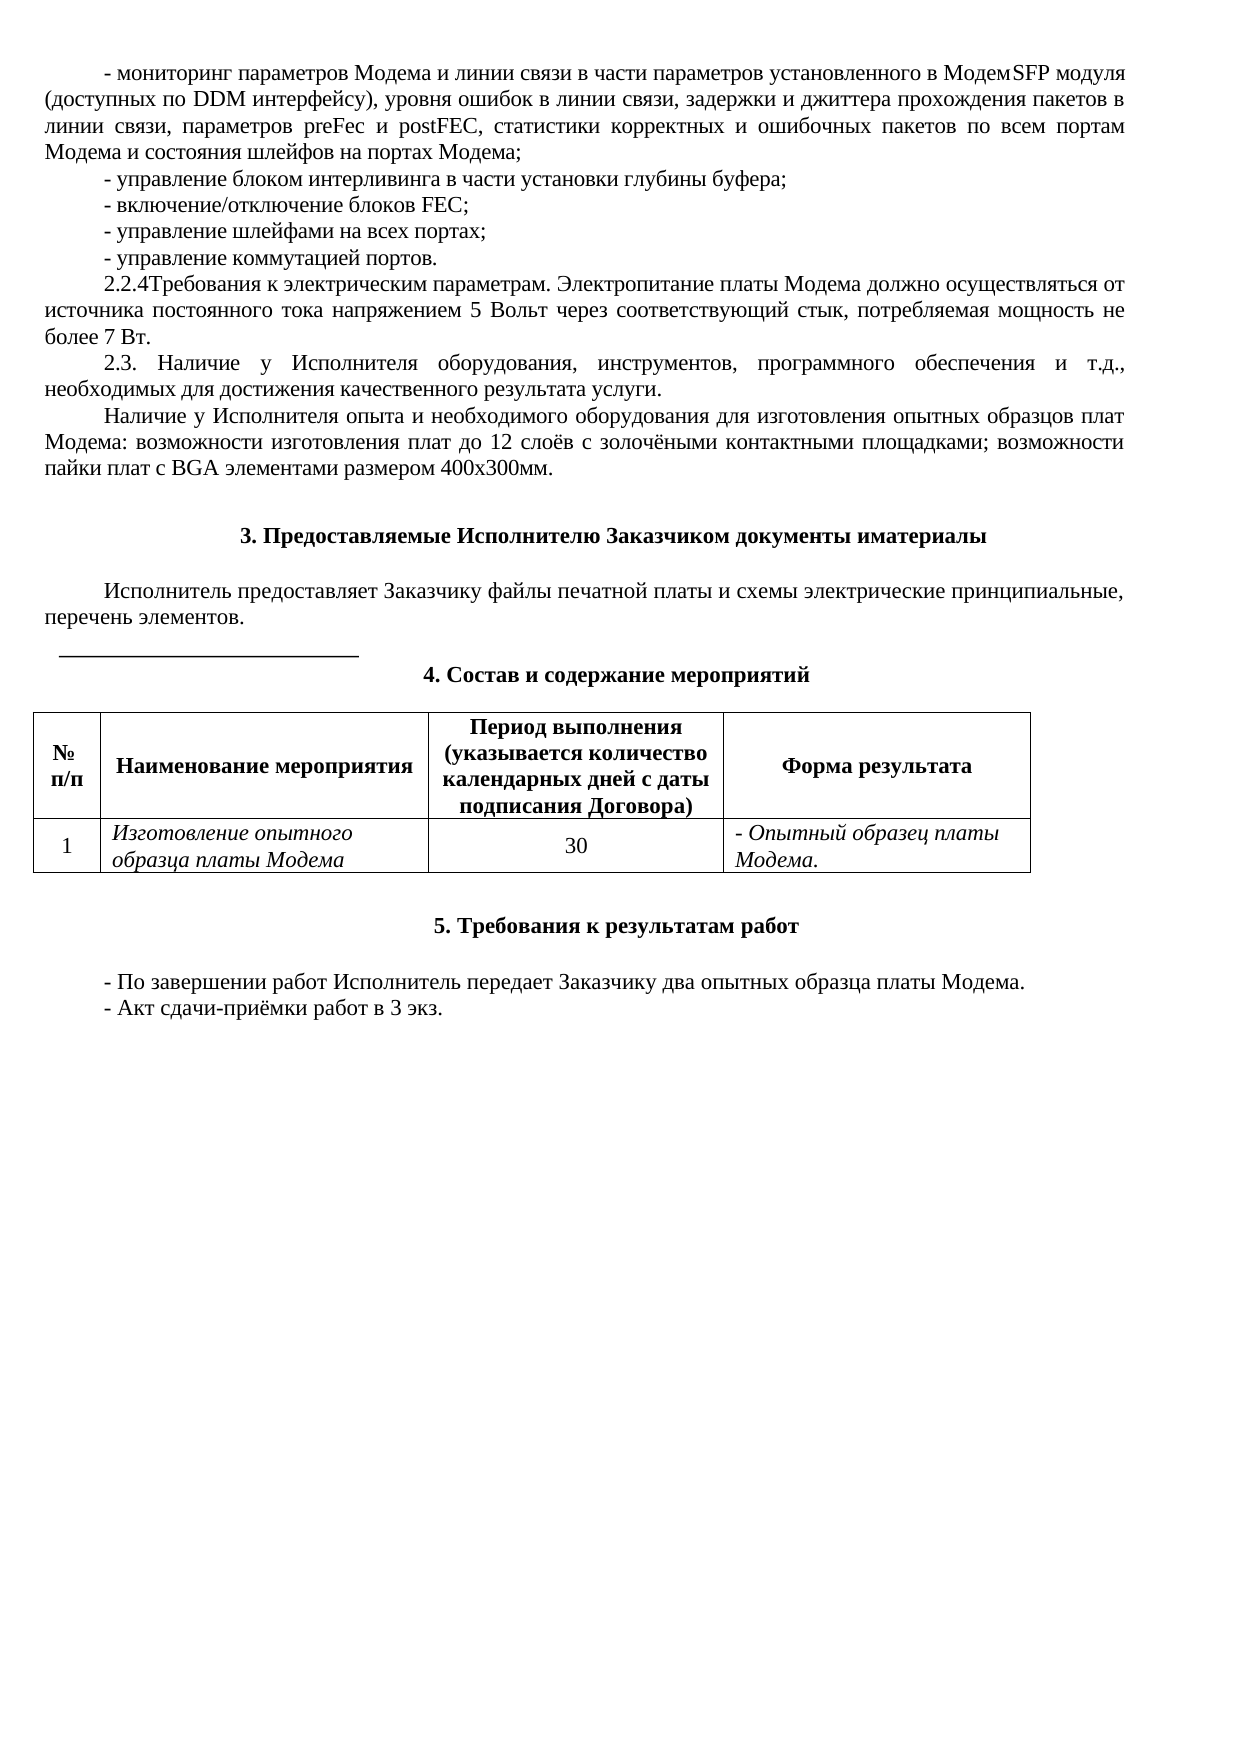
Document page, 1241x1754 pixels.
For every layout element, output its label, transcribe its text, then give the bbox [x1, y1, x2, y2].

list - Акт сдачи-приёмки работ в 3 экз. [44, 994, 1152, 1020]
text Наличие у Исполнителя опыта и необходимого оборудования для изготовления опытных образцов плат Модема: возможности изготовления плат до 12 слоёв с золочёными контактными площадками; возможности пайки плат с BGA элементами размером 400х300мм. [44, 402, 1126, 481]
list Состав и содержание мероприятий [423, 661, 1152, 688]
text - включение/отключение блоков FEC; [44, 191, 1126, 217]
text Исполнитель предоставляет Заказчику файлы печатной платы и схемы электрические принципиальные, перечень элементов. [44, 577, 1126, 629]
table_header № п/п [34, 713, 100, 818]
text - мониторинг параметров Модема и линии связи в части параметров установленного в МодемSFP модуля (доступных по DDM интерфейсу), уровня ошибок в линии связи, задержки и джиттера прохождения пакетов в линии связи, параметров preFec и postFEC, статистики корректных и ошибочных пакетов по всем портам Модема и состояния шлейфов на портах Модема; [44, 59, 1126, 164]
table_header Форма результата [724, 713, 1030, 818]
text - управление шлейфами на всех портах; [44, 217, 1126, 244]
text - управление коммутацией портов. [44, 244, 1126, 270]
list - По завершении работ Исполнитель передает Заказчику два опытных образца платы Модема. [44, 968, 1152, 994]
text 2.2.4Требования к электрическим параметрам. Электропитание платы Модема должно осуществляться от источника постоянного тока напряжением 5 Вольт через соответствующий стык, потребляемая мощность не более 7 Вт. [44, 270, 1126, 349]
table_header Наименование мероприятия [101, 713, 428, 818]
table_cell - Опытный образец платы Модема. [724, 819, 1030, 872]
table_header Период выполнения (указывается количество календарных дней с даты подписания Договора) [429, 713, 723, 818]
text 2.3. Наличие у Исполнителя оборудования, инструментов, программного обеспечения и т.д., необходимых для достижения качественного результата услуги. [44, 349, 1126, 402]
text - управление блоком интерливинга в части установки глубины буфера; [44, 164, 1126, 191]
table_cell 1 [34, 819, 100, 872]
list Требования к результатам работ [434, 913, 1152, 939]
table_cell 30 [429, 819, 723, 872]
list Предоставляемые Исполнителю Заказчиком документы иматериалы [240, 522, 1152, 548]
table_cell Изготовление опытного образца платы Модема [101, 819, 428, 872]
